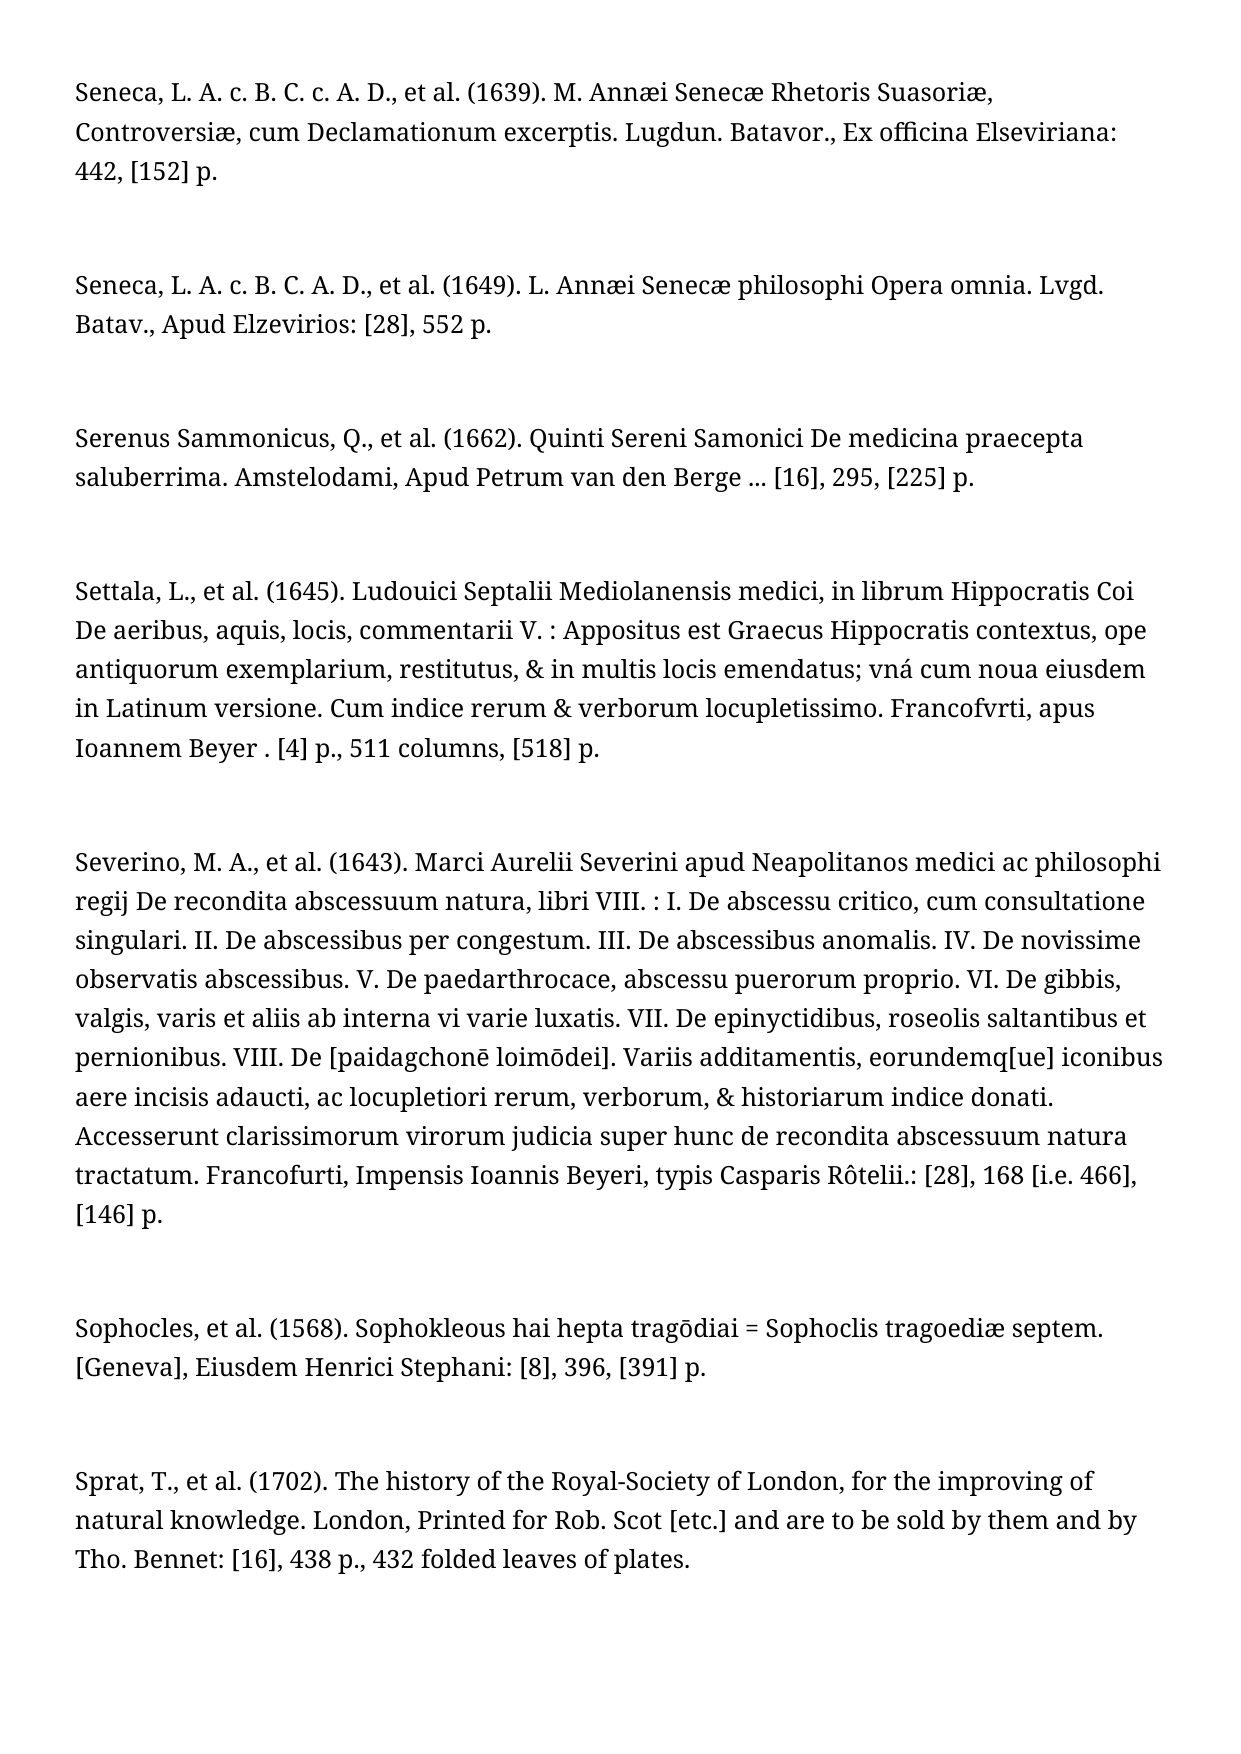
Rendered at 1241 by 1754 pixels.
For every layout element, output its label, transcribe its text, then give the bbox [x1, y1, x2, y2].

text Sprat, T., et al. (1702). The history of the Royal-Society of London, for the improving of natural knowledge. London, Printed for Rob. Scot [etc.] and are to be sold by them and by Tho. Bennet: [16], 438 p., 432 folded leaves of plates. [75, 1464, 1165, 1576]
text Serenus Sammonicus, Q., et al. (1662). Quinti Sereni Samonici De medicina praecepta saluberrima. Amstelodami, Apud Petrum van den Berge ... [16], 295, [225] p. [75, 420, 1165, 494]
text Severino, M. A., et al. (1643). Marci Aurelii Severini apud Neapolitanos medici ac philosophi regij De recondita abscessuum natura, libri VIII. : I. De abscessu critico, cum consultatione singulari. II. De abscessibus per congestum. III. De abscessibus anomalis. IV. De novissime observatis abscessibus. V. De paedarthrocace, abscessu puerorum proprio. VI. De gibbis, valgis, varis et aliis ab interna vi varie luxatis. VII. De epinyctidibus, roseolis saltantibus et pernionibus. VIII. De [paidagchonē loimōdei]. Variis additamentis, eorundemq[ue] iconibus aere incisis adaucti, ac locupletiori rerum, verborum, & historiarum indice donati. Accesserunt clarissimorum virorum judicia super hunc de recondita abscessuum natura tractatum. Francofurti, Impensis Ioannis Beyeri, typis Casparis Rôtelii.: [28], 168 [i.e. 466], [146] p. [75, 844, 1165, 1231]
text Seneca, L. A. c. B. C. A. D., et al. (1649). L. Annæi Senecæ philosophi Opera omnia. Lvgd. Batav., Apud Elzevirios: [28], 552 p. [75, 267, 1165, 341]
text Sophocles, et al. (1568). Sophokleous hai hepta tragōdiai = Sophoclis tragoediæ septem. [Geneva], Eiusdem Henrici Stephani: [8], 396, [391] p. [75, 1311, 1165, 1384]
text Seneca, L. A. c. B. C. c. A. D., et al. (1639). M. Annæi Senecæ Rhetoris Suasoriæ, Controversiæ, cum Declamationum excerptis. Lugdun. Batavor., Ex officina Elseviriana: 442, [152] p. [75, 75, 1165, 187]
text Settala, L., et al. (1645). Ludouici Septalii Mediolanensis medici, in librum Hippocratis Coi De aeribus, aquis, locis, commentarii V. : Appositus est Graecus Hippocratis contextus, ope antiquorum exemplarium, restitutus, & in multis locis emendatus; vná cum noua eiusdem in Latinum versione. Cum indice rerum & verborum locupletissimo. Francofvrti, apus Ioannem Beyer . [4] p., 511 columns, [518] p. [75, 573, 1165, 764]
